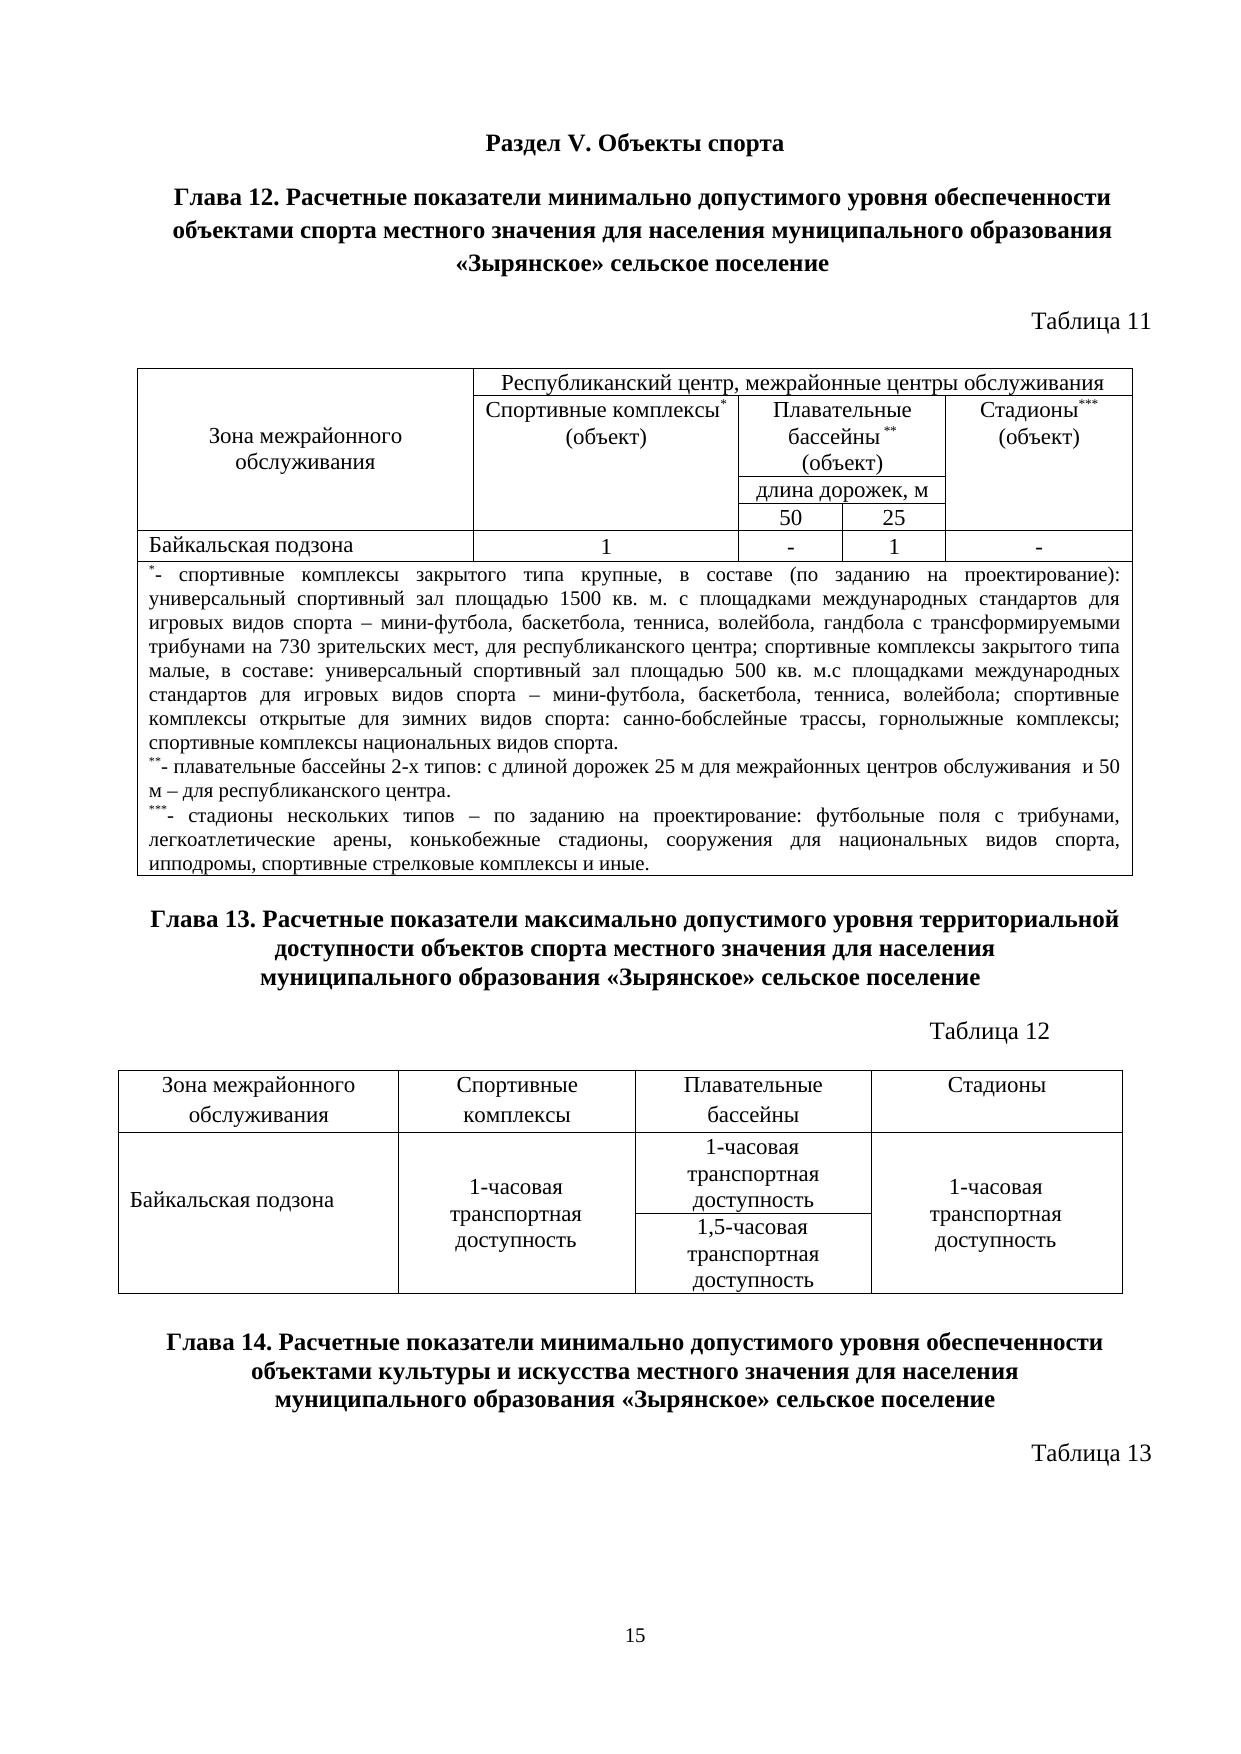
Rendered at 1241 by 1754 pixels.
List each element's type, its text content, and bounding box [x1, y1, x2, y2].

table_cell длина дорожек, м [739, 477, 945, 503]
table_cell 1 [843, 531, 945, 561]
table_header Спортивные комплексы [399, 1071, 635, 1132]
table_cell - [739, 531, 842, 561]
table_header Республиканский центр, межрайонные центры обслуживания [474, 369, 1132, 395]
table_cell 1-часовая транспортная доступность [399, 1133, 635, 1292]
text Глава 12. Расчетные показатели минимально допустимого уровня обеспеченности объектами спорта местного значения для населения муниципального образования «Зырянское» сельское поселение [133, 182, 1152, 277]
table_header Плавательные бассейны [636, 1071, 871, 1132]
table_cell Спортивные комплексы* (объект) [474, 396, 738, 530]
table_header Зона межрайонного обслуживания [138, 369, 473, 530]
table_cell Байкальская подзона [119, 1133, 398, 1292]
table_cell 25 [843, 504, 945, 530]
table_cell Плавательные бассейны ** (объект) [739, 396, 945, 476]
text Глава 14. Расчетные показатели минимально допустимого уровня обеспеченности объектами культуры и искусства местного значения для населения [118, 1327, 1152, 1384]
table_cell Байкальская подзона [138, 531, 473, 561]
table_cell 1-часовая транспортная доступность [872, 1133, 1122, 1292]
table_header Стадионы [872, 1071, 1122, 1132]
table_cell *- спортивные комплексы закрытого типа крупные, в составе (по заданию на проектирование): универсальный спортивный зал площадью 1500 кв. м. с площадками международных стандартов для игровых видов спорта – мини-футбола, баскетбола, тенниса, волейбола, гандбола с трансформируемыми трибунами на 730 зрительских мест, для республиканского центра; спортивные комплексы закрытого типа малые, в составе: универсальный спортивный зал площадью 500 кв. м.с площадками международных стандартов для игровых видов спорта – мини-футбола, баскетбола, тенниса, волейбола; спортивные комплексы открытые для зимних видов спорта: санно-бобслейные трассы, горнолыжные комплексы; спортивные комплексы национальных видов спорта. **- плавательные бассейны 2-х типов: с длиной дорожек 25 м для межрайонных центров обслуживания и 50 м – для республиканского центра. ***- стадионы нескольких типов – по заданию на проектирование: футбольные поля с трибунами, легкоатлетические арены, конькобежные стадионы, сооружения для национальных видов спорта, ипподромы, спортивные стрелковые комплексы и иные. [138, 562, 1132, 875]
text Раздел V. Объекты спорта [118, 128, 1152, 157]
table_header Зона межрайонного обслуживания [119, 1071, 398, 1132]
text Таблица 11 [133, 306, 1152, 335]
text муниципального образования «Зырянское» сельское поселение [118, 1384, 1152, 1413]
text Таблица 12 [88, 1016, 1152, 1044]
text Таблица 13 [118, 1438, 1152, 1467]
table_cell - [946, 531, 1132, 561]
table_cell Стадионы*** (объект) [946, 396, 1132, 530]
table_cell 50 [739, 504, 842, 530]
text Глава 13. Расчетные показатели максимально допустимого уровня территориальной доступности объектов спорта местного значения для населения [118, 904, 1152, 962]
text муниципального образования «Зырянское» сельское поселение [88, 962, 1152, 991]
table_cell 1,5-часовая транспортная доступность [636, 1214, 871, 1292]
table_cell 1 [474, 531, 738, 561]
table_cell 1-часовая транспортная доступность [636, 1133, 871, 1212]
